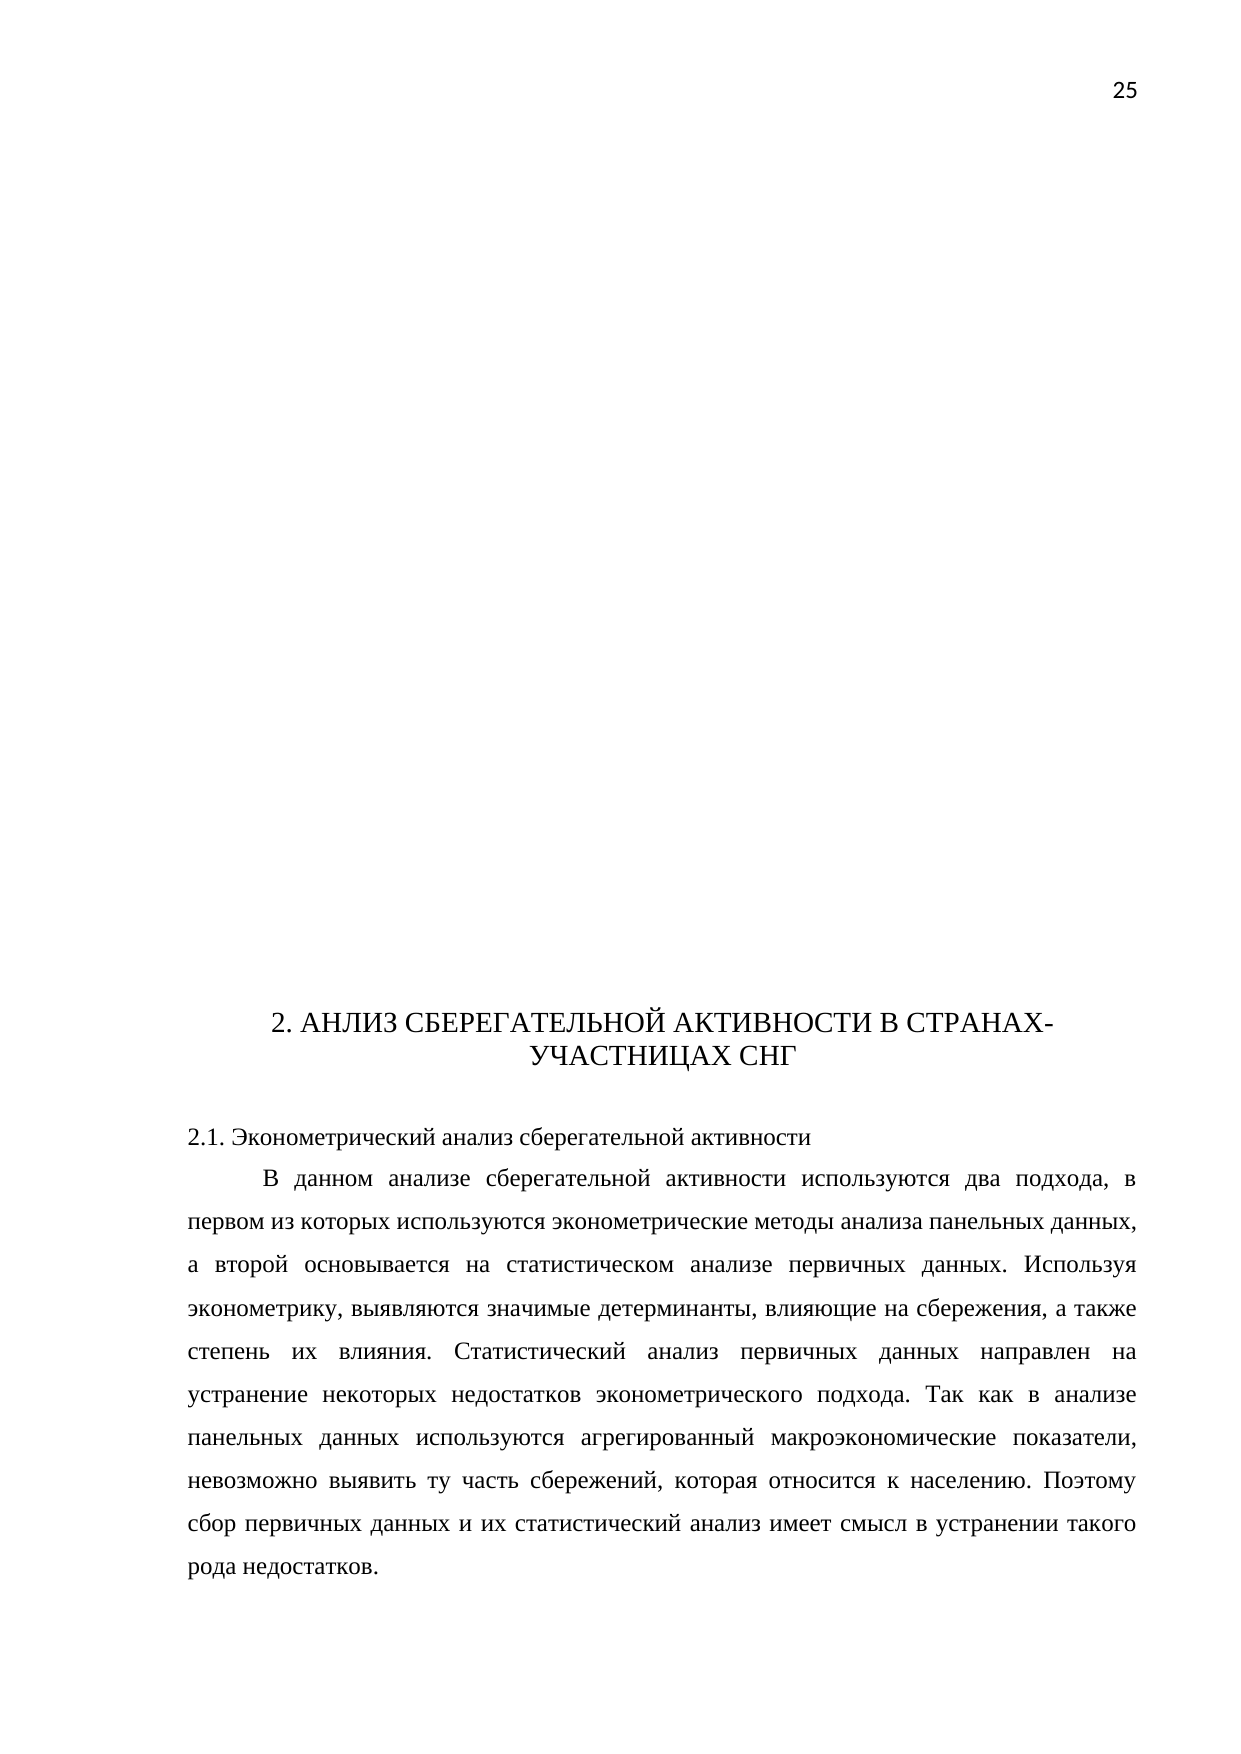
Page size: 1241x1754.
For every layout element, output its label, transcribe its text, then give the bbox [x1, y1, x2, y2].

subtitle 2.1. Эконометрический анализ сберегательной активности [187, 1122, 1138, 1151]
subtitle 2. АНЛИЗ СБЕРЕГАТЕЛЬНОЙ АКТИВНОСТИ В СТРАНАХ-УЧАСТНИЦАХ СНГ [187, 1005, 1138, 1072]
text В данном анализе сберегательной активности используются два подхода, в первом из которых используются эконометрические методы анализа панельных данных, а второй основывается на статистическом анализе первичных данных. Используя эконометрику, выявляются значимые детерминанты, влияющие на сбережения, а также степень их влияния. Статистический анализ первичных данных направлен на устранение некоторых недостатков эконометрического подхода. Так как в анализе панельных данных используются агрегированный макроэкономические показатели, невозможно выявить ту часть сбережений, которая относится к населению. Поэтому сбор первичных данных и их статистический анализ имеет смысл в устранении такого рода недостатков. [187, 1163, 1138, 1580]
